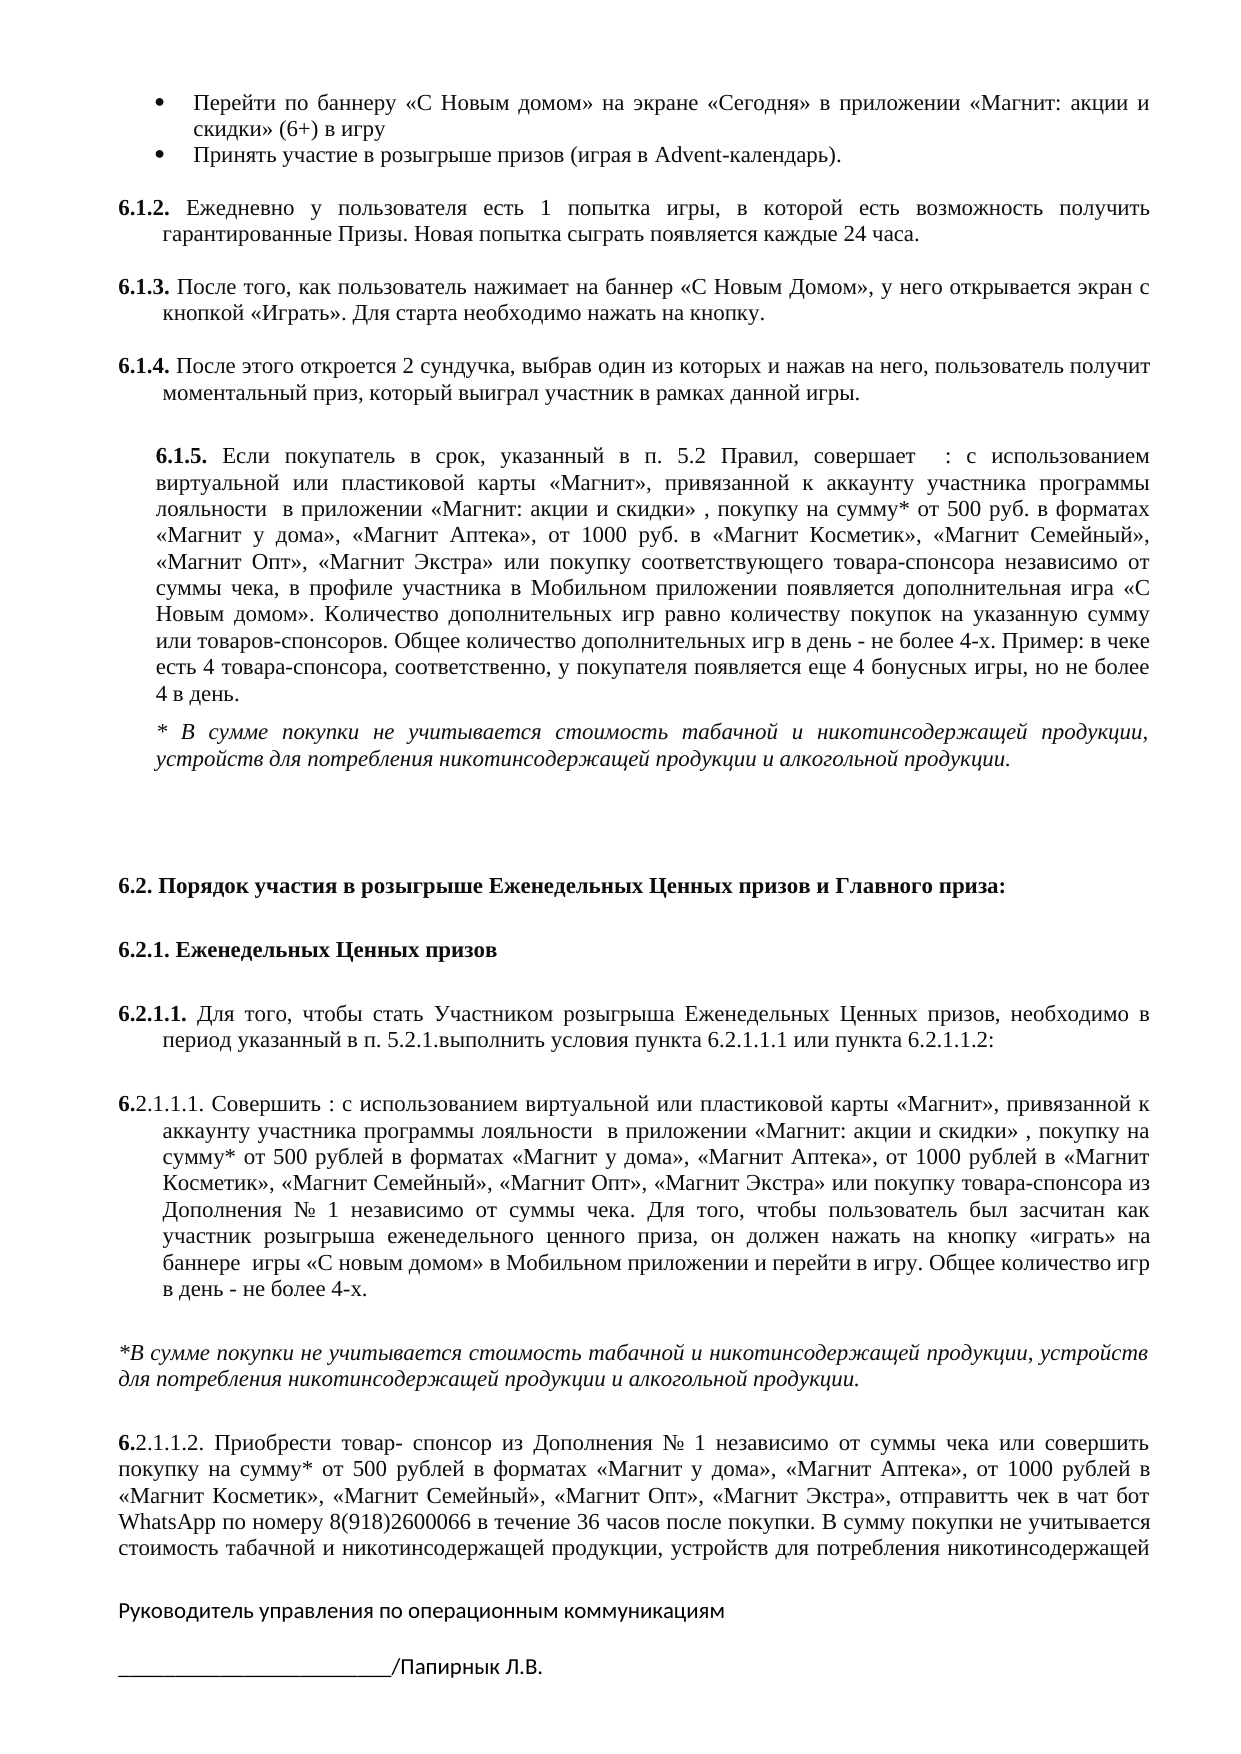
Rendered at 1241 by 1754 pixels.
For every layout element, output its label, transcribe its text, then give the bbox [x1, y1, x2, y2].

list 6.1.4. После этого откроется 2 сундучка, выбрав один из которых и нажав на него, пользователь получит моментальный приз, который выиграл участник в рамках данной игры. [118, 352, 1152, 405]
list 6.1.2. Ежедневно у пользователя есть 1 попытка игры, в которой есть возможность получить гарантированные Призы. Новая попытка сыграть появляется каждые 24 часа. [118, 194, 1152, 247]
list Принять участие в розыгрыше призов (играя в Advent-календарь). [156, 141, 1152, 168]
text 6.2.1.1.1. Совершить : с использованием виртуальной или пластиковой карты «Магнит», привязанной к аккаунту участника программы лояльности в приложении «Магнит: акции и скидки» , покупку на сумму* от 500 рублей в форматах «Магнит у дома», «Магнит Аптека», от 1000 рублей в «Магнит Косметик», «Магнит Семейный», «Магнит Опт», «Магнит Экстра» или покупку товара-спонсора из Дополнения № 1 независимо от суммы чека. Для того, чтобы пользователь был засчитан как участник розыгрыша еженедельного ценного приза, он должен нажать на кнопку «играть» на баннере игры «С новым домом» в Мобильном приложении и перейти в игру. Общее количество игр в день - не более 4-х. [118, 1090, 1152, 1301]
text 6.1.5. Если покупатель в срок, указанный в п. 5.2 Правил, совершает : с использованием виртуальной или пластиковой карты «Магнит», привязанной к аккаунту участника программы лояльности в приложении «Магнит: акции и скидки» , покупку на сумму* от 500 руб. в форматах «Магнит у дома», «Магнит Аптека», от 1000 руб. в «Магнит Косметик», «Магнит Семейный», «Магнит Опт», «Магнит Экстра» или покупку соответствующего товара-спонсора независимо от суммы чека, в профиле участника в Мобильном приложении появляется дополнительная игра «С Новым домом». Количество дополнительных игр равно количеству покупок на указанную сумму или товаров-спонсоров. Общее количество дополнительных игр в день - не более 4-х. Пример: в чеке есть 4 товара-спонсора, соответственно, у покупателя появляется еще 4 бонусных игры, но не более 4 в день. [156, 442, 1152, 706]
list Перейти по баннеру «С Новым домом» на экране «Сегодня» в приложении «Магнит: акции и скидки» (6+) в игру [156, 89, 1152, 141]
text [118, 1429, 1152, 1561]
text 6.2.1. Еженедельных Ценных призов [118, 936, 1152, 963]
text 6.2.1.1. Для того, чтобы стать Участником розыгрыша Еженедельных Ценных призов, необходимо в период указанный в п. 5.2.1.выполнить условия пункта 6.2.1.1.1 или пункта 6.2.1.1.2: [118, 1000, 1152, 1053]
text 6.2. Порядок участия в розыгрыше Еженедельных Ценных призов и Главного приза: [118, 872, 1152, 899]
list 6.1.3. После того, как пользователь нажимает на баннер «С Новым Домом», у него открывается экран с кнопкой «Играть». Для старта необходимо нажать на кнопку. [118, 273, 1152, 326]
